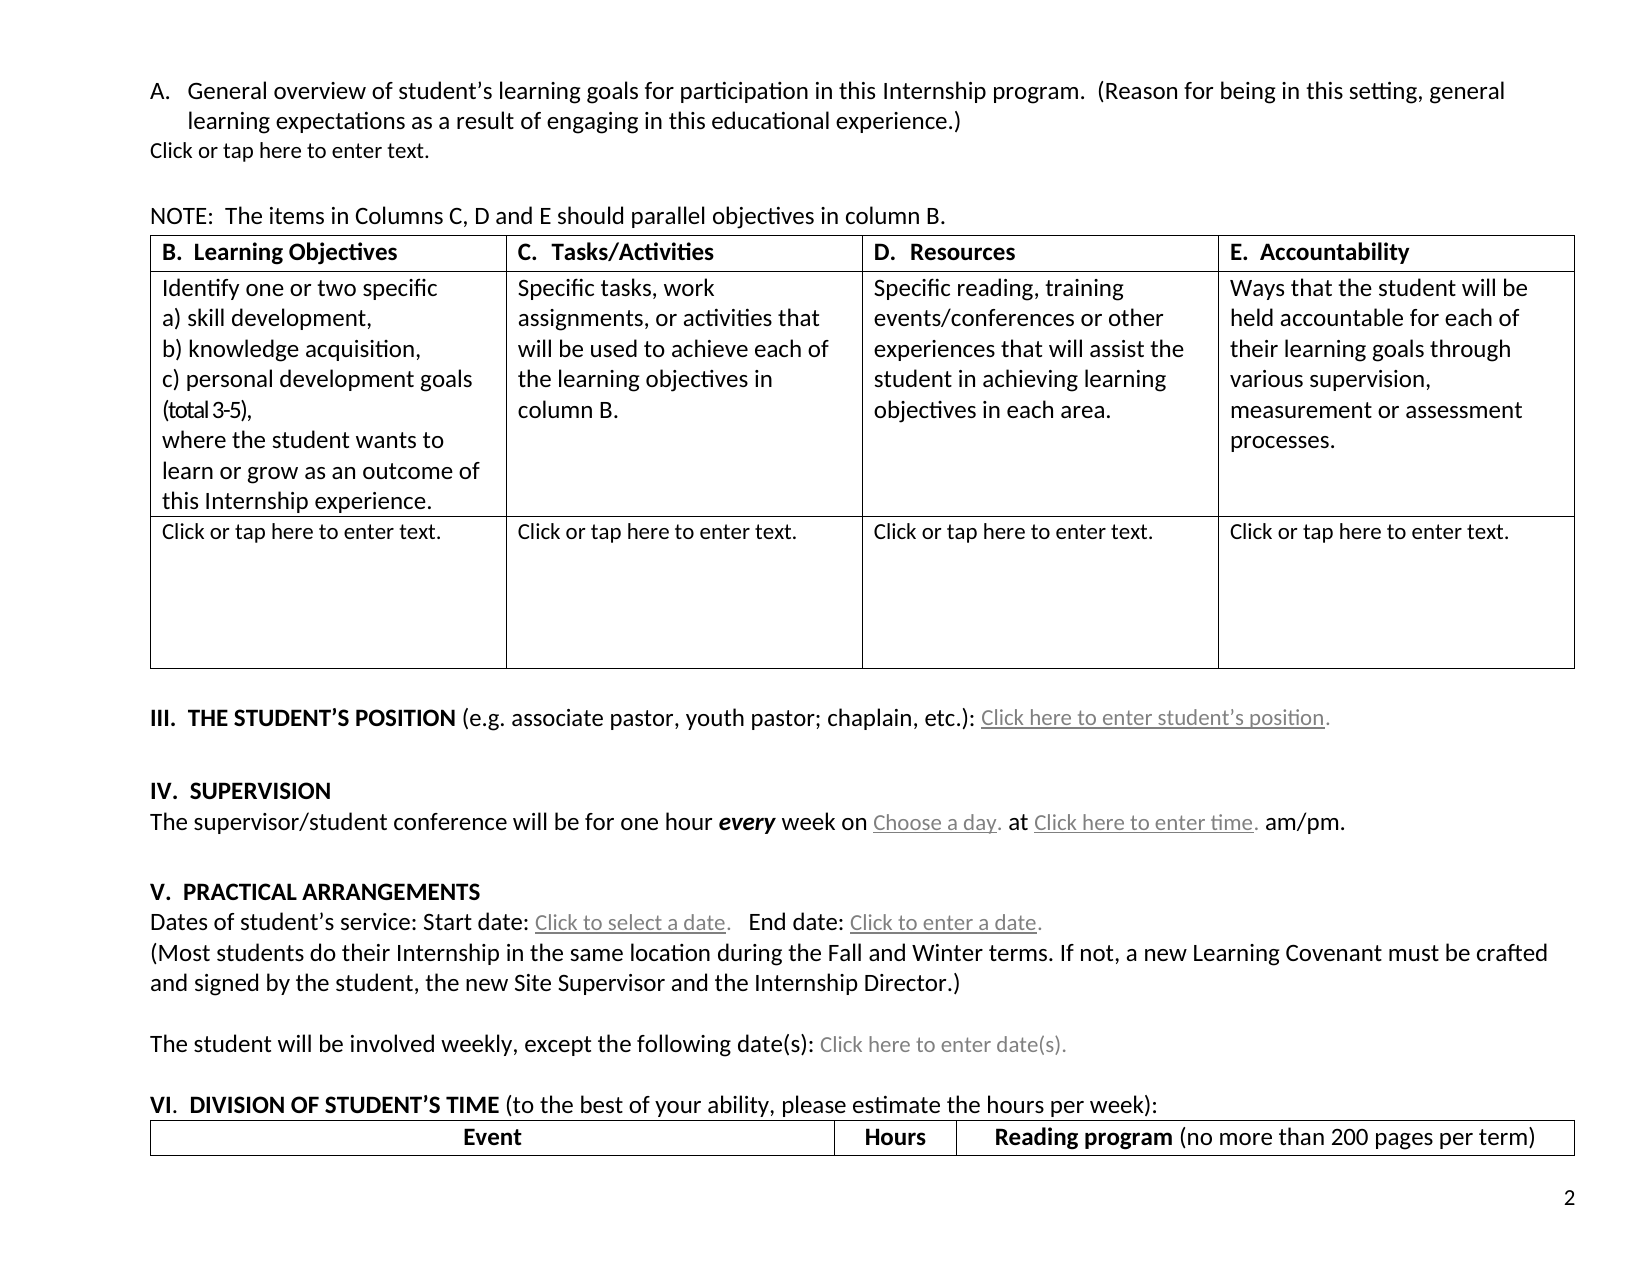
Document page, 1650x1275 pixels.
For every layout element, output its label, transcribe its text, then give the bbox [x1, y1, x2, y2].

table_cell Ways that the student will be held accountable for each of their learning goals through various supervision, measurement or assessment processes. [1219, 272, 1574, 516]
text VI. DIVISION OF STUDENT’S TIME (to the best of your ability, please estimate the hours per week): [150, 1089, 1577, 1120]
text NOTE: The items in Columns C, D and E should parallel objectives in column B. [150, 200, 1575, 231]
text The student will be involved weekly, except the following date(s): [150, 1028, 1577, 1059]
table_header C. Tasks/Activities [507, 236, 862, 271]
table_header D. Resources [863, 236, 1218, 271]
table_header E. Accountability [1219, 236, 1574, 271]
table_cell Identify one or two specific a) skill development, b) knowledge acquisition, c) personal development goals (total 3-5), where the student wants to learn or grow as an outcome of this Internship experience. [151, 272, 506, 516]
table_cell Specific reading, training events/conferences or other experiences that will assist the student in achieving learning objectives in each area. [863, 272, 1218, 516]
text The supervisor/student conference will be for one hour every week on at am/pm. [150, 806, 1575, 836]
text (Most students do their Internship in the same location during the Fall and Winter terms. If not, a new Learning Covenant must be crafted and signed by the student, the new Site Supervisor and the Internship Director.) [150, 937, 1577, 998]
table_header Event [151, 1121, 834, 1155]
table_cell Specific tasks, work assignments, or activities that will be used to achieve each of the learning objectives in column B. [507, 272, 862, 516]
text IV. SUPERVISION [150, 775, 1577, 806]
table_header B. Learning Objectives [151, 236, 506, 271]
text V. PRACTICAL ARRANGEMENTS [150, 876, 1577, 906]
text III. THE STUDENT’S POSITION (e.g. associate pastor, youth pastor; chaplain, etc.): [150, 701, 1575, 733]
table_header Hours [835, 1121, 956, 1155]
table_header Reading program (no more than 200 pages per term) [957, 1121, 1574, 1155]
text Dates of student’s service: Start date: End date: [150, 906, 1577, 937]
list General overview of student’s learning goals for participation in this Internship program. (Reason for being in this setting, general learning expectations as a result of engaging in this educational experience.) [150, 75, 1575, 136]
